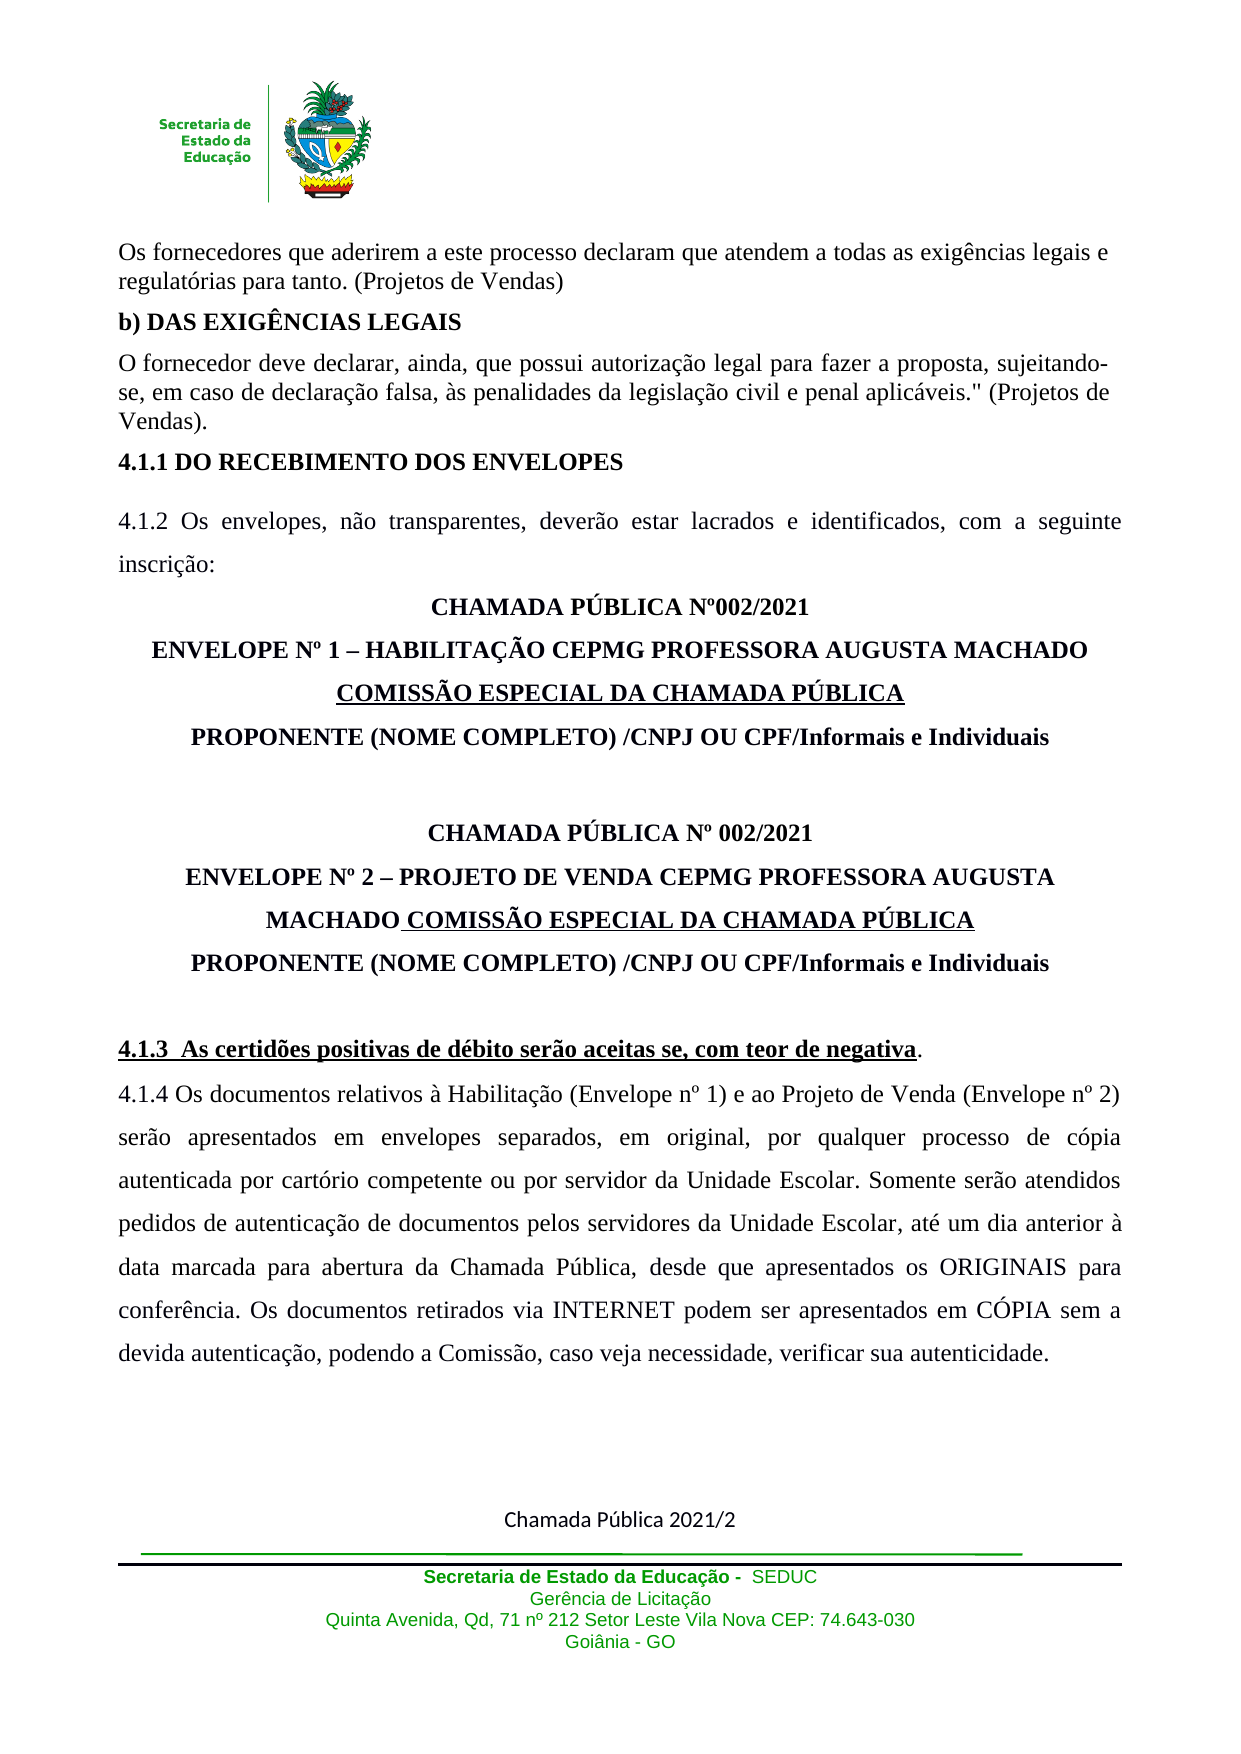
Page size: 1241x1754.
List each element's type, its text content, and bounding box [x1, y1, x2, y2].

text O fornecedor deve declarar, ainda, que possui autorização legal para fazer a proposta, sujeitando-se, em caso de declaração falsa, às penalidades da legislação civil e penal aplicáveis." (Projetos de Vendas). [118, 348, 1110, 435]
text CHAMADA PÚBLICA Nº 002/2021 [118, 818, 1122, 847]
text ENVELOPE Nº 2 – PROJETO DE VENDA CEPMG PROFESSORA AUGUSTA MACHADO COMISSÃO ESPECIAL DA CHAMADA PÚBLICA [118, 862, 1122, 933]
picture [118, 73, 412, 210]
text 4.1.3 As certidões positivas de débito serão aceitas se, com teor de negativa. [118, 1034, 1122, 1063]
text 4.1.1 DO RECEBIMENTO DOS ENVELOPES [118, 447, 1122, 476]
text ENVELOPE Nº 1 – HABILITAÇÃO CEPMG PROFESSORA AUGUSTA MACHADO [118, 635, 1122, 664]
text 4.1.4 Os documentos relativos à Habilitação (Envelope nº 1) e ao Projeto de Venda (Envelope nº 2) serão apresentados em envelopes separados, em original, por qualquer processo de cópia autenticada por cartório competente ou por servidor da Unidade Escolar. Somente serão atendidos pedidos de autenticação de documentos pelos servidores da Unidade Escolar, até um dia anterior à data marcada para abertura da Chamada Pública, desde que apresentados os ORIGINAIS para conferência. Os documentos retirados via INTERNET podem ser apresentados em CÓPIA sem a devida autenticação, podendo a Comissão, caso veja necessidade, verificar sua autenticidade. [118, 1079, 1122, 1367]
text PROPONENTE (NOME COMPLETO) /CNPJ OU CPF/Informais e Individuais [118, 722, 1122, 750]
text PROPONENTE (NOME COMPLETO) /CNPJ OU CPF/Informais e Individuais [118, 948, 1122, 977]
text b) DAS EXIGÊNCIAS LEGAIS [118, 307, 1110, 336]
text Os fornecedores que aderirem a este processo declaram que atendem a todas as exigências legais e regulatórias para tanto. (Projetos de Vendas) [118, 237, 1110, 295]
text 4.1.2 Os envelopes, não transparentes, deverão estar lacrados e identificados, com a seguinte inscrição: [118, 506, 1122, 578]
text COMISSÃO ESPECIAL DA CHAMADA PÚBLICA [118, 678, 1122, 707]
text CHAMADA PÚBLICA Nº002/2021 [118, 592, 1122, 621]
